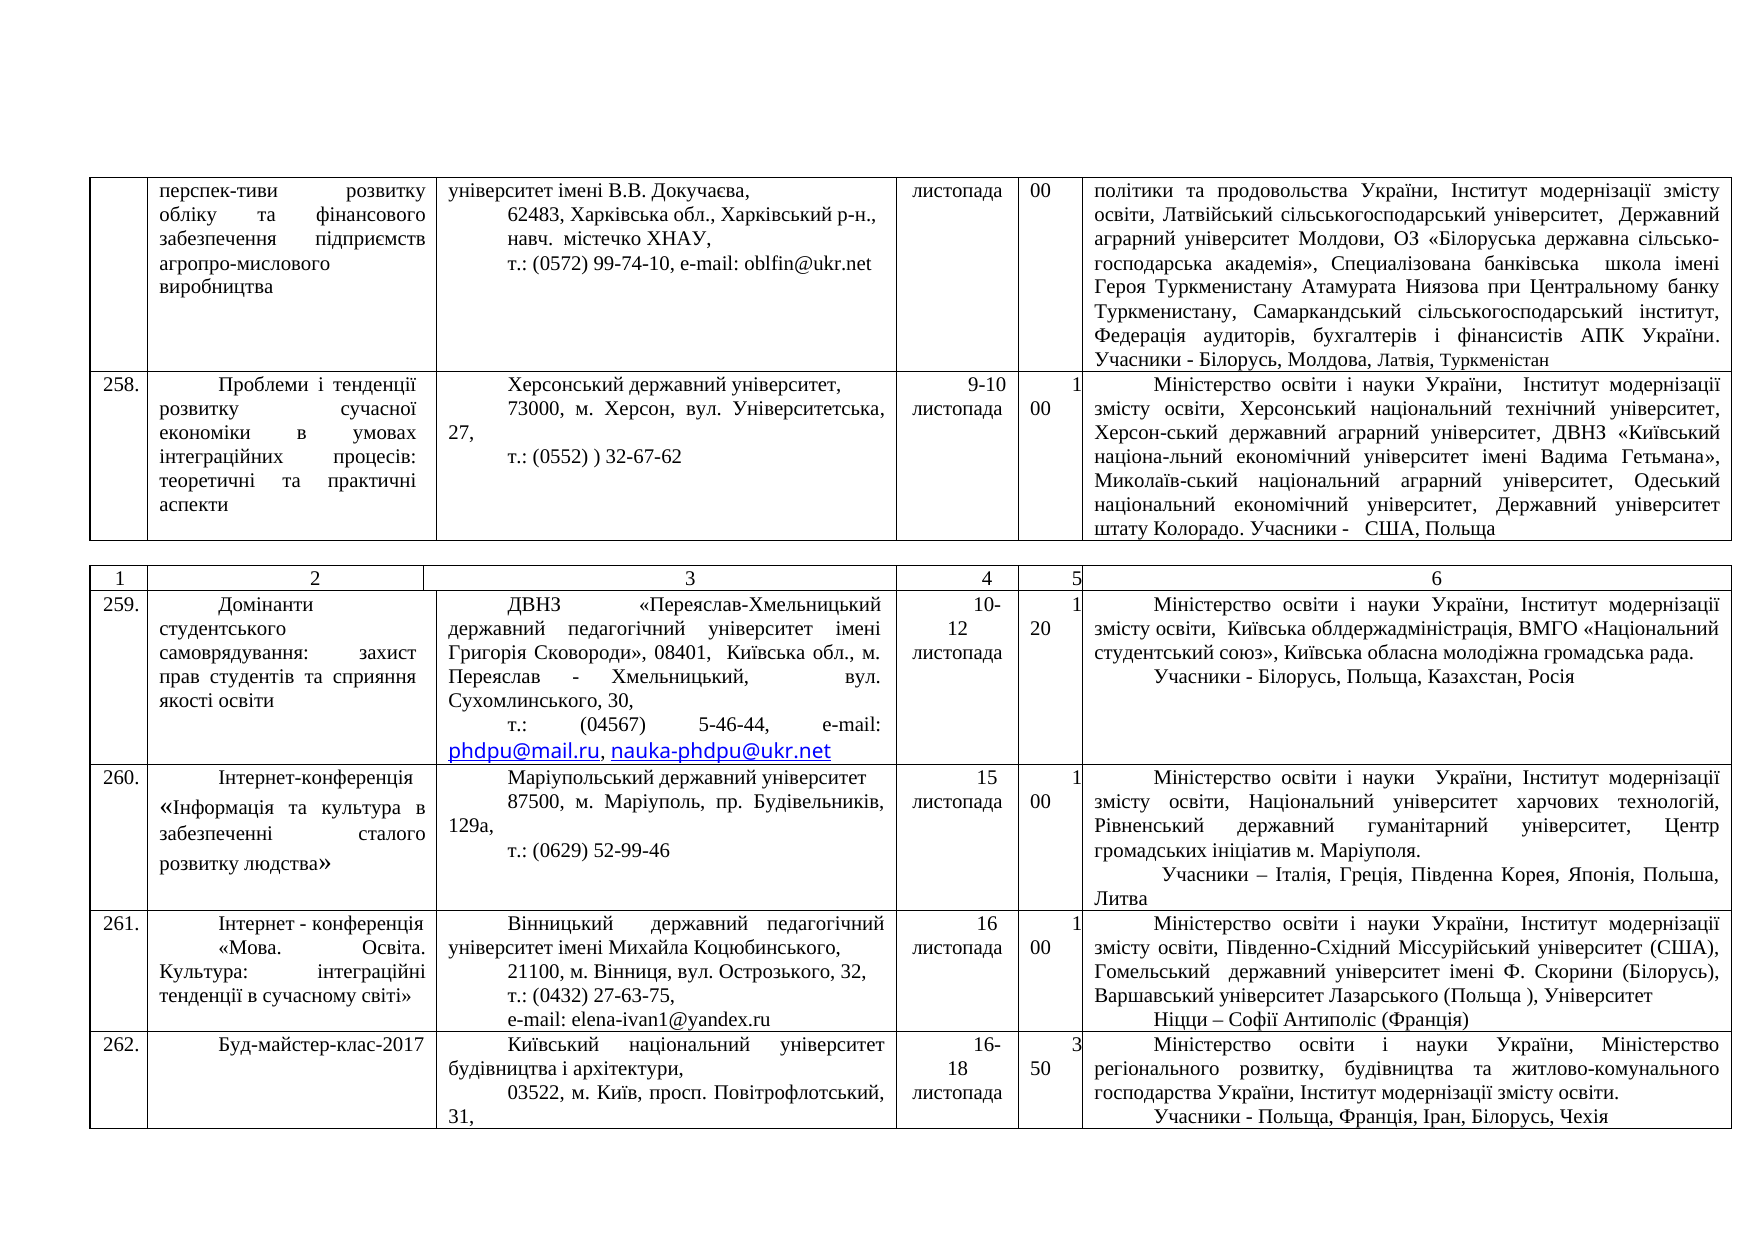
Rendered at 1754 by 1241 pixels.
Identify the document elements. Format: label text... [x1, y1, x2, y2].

table_cell 15 листопада [897, 765, 1018, 910]
table_cell 120 [1019, 591, 1082, 764]
table_header 2 [148, 566, 423, 590]
table_header 1 [91, 566, 147, 590]
table_cell 9-10 листопада [897, 372, 1018, 540]
table_cell 9-10 листопада [897, 178, 1018, 371]
table_header 5 [1019, 566, 1082, 590]
table_header 4 [897, 566, 1018, 590]
table_cell 350 [1019, 1032, 1082, 1128]
table_cell Проблеми і тенденції розвитку сучасної економіки в умовах інтеграційних процесів: теоретичні та практичні аспекти [148, 372, 436, 540]
table_cell [91, 178, 147, 371]
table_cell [148, 1032, 436, 1128]
table_cell 16 листопада [897, 911, 1018, 1031]
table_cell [437, 1032, 896, 1128]
table_cell [91, 765, 147, 910]
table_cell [437, 178, 896, 371]
table_cell Херсонський державний університет, 73000, м. Херсон, вул. Університетська, 27, т.: (0552) ) 32-67-62 [437, 372, 896, 540]
table_header 3 [424, 566, 896, 590]
table_cell Маріупольський державний університет 87500, м. Маріуполь, пр. Будівельників, 129а, т.: (0629) 52-99-46 [437, 765, 896, 910]
table_cell Інтернет-конференція «Інформація та культура в забезпеченні сталого розвитку людства» [148, 765, 436, 910]
table_cell 100 [1019, 911, 1082, 1031]
table_cell 100 [1019, 178, 1082, 371]
table_cell Інтернет - конференція «Мова. Освіта. Культура: інтеграційні тенденції в сучасному світі» [148, 911, 436, 1031]
table_header 6 [1083, 566, 1731, 590]
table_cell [1083, 178, 1731, 371]
table_cell Міністерство освіти і науки України, Інститут модернізації змісту освіти, Національний університет харчових технологій, Рівненський державний гуманітарний університет, Центр громадських ініціатив м. Маріуполя. Учасники – Італія, Греція, Південна Корея, Японія, Польша, Литва [1083, 765, 1731, 910]
table_cell 16-18 листопада [897, 1032, 1018, 1128]
table_cell Міністерство освіти і науки України, Інститут модернізації змісту освіти, Херсонський національний технічний університет, Херсон-ський державний аграрний університет, ДВНЗ «Київський націона-льний економічний університет імені Вадима Гетьмана», Миколаїв-ський національний аграрний університет, Одеський національний економічний університет, Державний університет штату Колорадо. Учасники - США, Польща [1083, 372, 1731, 540]
table_cell 100 [1019, 372, 1082, 540]
table_cell [91, 911, 147, 1031]
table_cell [148, 178, 436, 371]
table_cell [91, 591, 147, 764]
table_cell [1083, 1032, 1731, 1128]
table_cell ДВНЗ «Переяслав-Хмельницький державний педагогічний університет імені Григорія Сковороди», 08401, Київська обл., м. Переяслав - Хмельницький, вул. Сухомлинського, 30, т.: (04567) 5-46-44, е-mail: phdpu@mail.ru, nauka-phdpu@ukr.net [437, 591, 896, 764]
table_cell 10-12 листопада [897, 591, 1018, 764]
table_cell Домінанти студентського самоврядування: захист прав студентів та сприяння якості освіти [148, 591, 436, 764]
table_cell [91, 1032, 147, 1128]
table_cell Міністерство освіти і науки України, Інститут модернізації змісту освіти, Південно-Східний Міссурійський університет (США), Гомельський державний університет імені Ф. Скорини (Білорусь), Варшавський університет Лазарського (Польща ), Університет Ніцци – Софії Антиполіс (Франція) [1083, 911, 1731, 1031]
table_cell Міністерство освіти і науки України, Інститут модернізації змісту освіти, Київська облдержадміністрація, ВМГО «Національний студентський союз», Київська обласна молодіжна громадська рада. Учасники - Білорусь, Польща, Казахстан, Росія [1083, 591, 1731, 764]
table_cell [91, 372, 147, 540]
table_cell Вінницький державний педагогічний університет імені Михайла Коцюбинського, 21100, м. Вінниця, вул. Острозького, 32, т.: (0432) 27-63-75, e-mail: elena-ivan1@yandex.ru [437, 911, 896, 1031]
table_cell 100 [1019, 765, 1082, 910]
